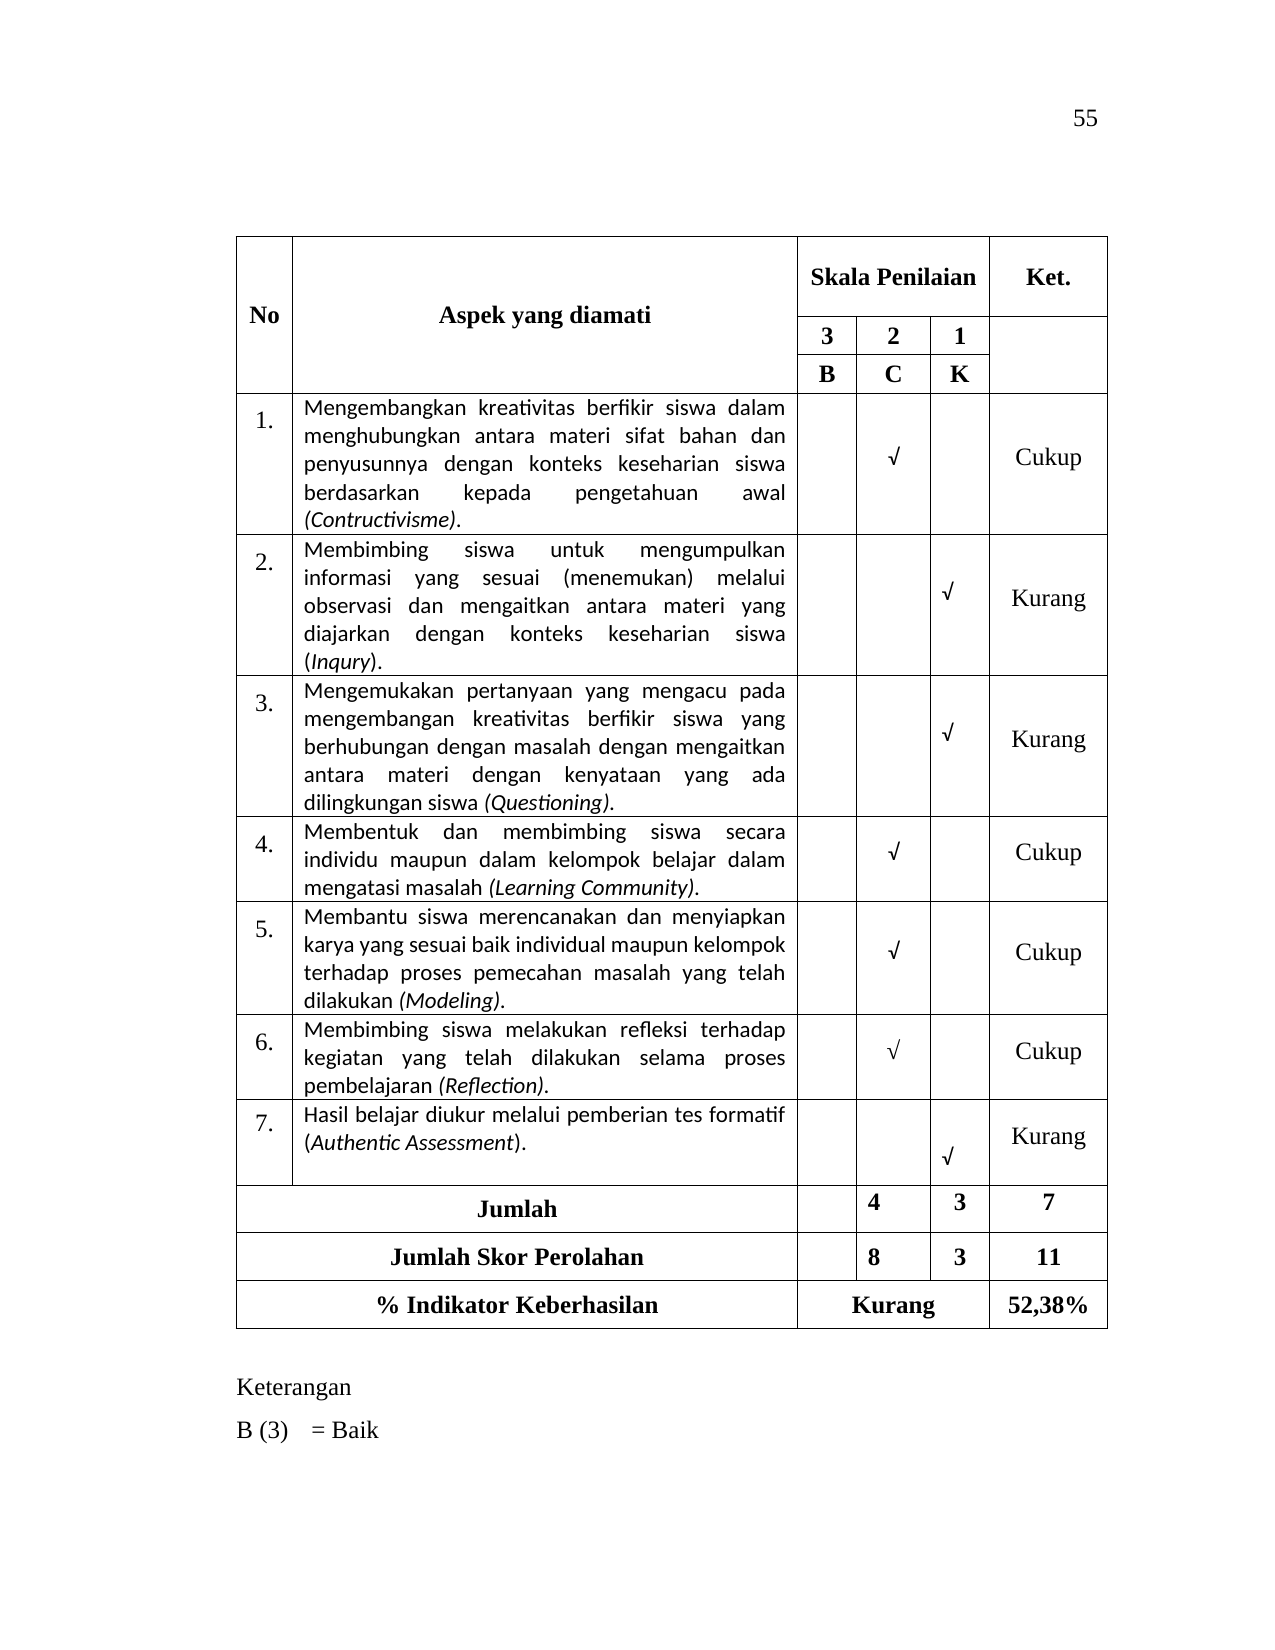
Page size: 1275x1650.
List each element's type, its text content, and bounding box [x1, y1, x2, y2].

table_cell √ [857, 817, 930, 901]
table_cell [798, 676, 856, 816]
table_cell 3 [798, 317, 856, 354]
table_cell [990, 317, 1107, 392]
table_cell Membimbing siswa untuk mengumpulkan informasi yang sesuai (menemukan) melalui observasi dan mengaitkan antara materi yang diajarkan dengan konteks keseharian siswa (Inqury). [293, 535, 797, 675]
table_cell [798, 1186, 856, 1232]
table_cell [931, 1015, 989, 1099]
table_cell 7. [237, 1100, 292, 1184]
table_cell √ [931, 1100, 989, 1184]
table_cell Hasil belajar diukur melalui pemberian tes formatif (Authentic Assessment). [293, 1100, 797, 1184]
table_cell Mengemukakan pertanyaan yang mengacu pada mengembangan kreativitas berfikir siswa yang berhubungan dengan masalah dengan mengaitkan antara materi dengan kenyataan yang ada dilingkungan siswa (Questioning). [293, 676, 797, 816]
table_cell Kurang [990, 1100, 1107, 1184]
text Keterangan [236, 1372, 1098, 1401]
table_cell Cukup [990, 902, 1107, 1014]
text B (3) = Baik [236, 1415, 1098, 1444]
table_cell 4. [237, 817, 292, 901]
table_cell [798, 817, 856, 901]
table_cell % Indikator Keberhasilan [237, 1281, 797, 1328]
table_header Ket. [990, 237, 1107, 316]
table_cell √ [857, 1015, 930, 1099]
table_header Aspek yang diamati [293, 237, 797, 392]
table_cell 2. [237, 535, 292, 675]
table_cell Cukup [990, 1015, 1107, 1099]
table_cell 3 [931, 1233, 989, 1280]
table_cell Kurang [990, 676, 1107, 816]
table_cell [931, 902, 989, 1014]
table_cell 2 [857, 317, 930, 354]
table_cell [857, 676, 930, 816]
table_cell 3 [931, 1186, 989, 1232]
table_cell Cukup [990, 394, 1107, 534]
table_cell [798, 1100, 856, 1184]
table_cell 5. [237, 902, 292, 1014]
table_cell Membimbing siswa melakukan refleksi terhadap kegiatan yang telah dilakukan selama proses pembelajaran (Reflection). [293, 1015, 797, 1099]
table_cell √ [931, 535, 989, 675]
table_cell [798, 1233, 856, 1280]
table_cell K [931, 355, 989, 392]
table_cell Jumlah [237, 1186, 797, 1232]
table_cell √ [857, 902, 930, 1014]
table_cell √ [857, 394, 930, 534]
table_cell [857, 1100, 930, 1184]
table_cell 8 [857, 1233, 930, 1280]
table_cell 6. [237, 1015, 292, 1099]
table_cell 7 [990, 1186, 1107, 1232]
table_cell C [857, 355, 930, 392]
table_cell [798, 1015, 856, 1099]
table_cell Membantu siswa merencanakan dan menyiapkan karya yang sesuai baik individual maupun kelompok terhadap proses pemecahan masalah yang telah dilakukan (Modeling). [293, 902, 797, 1014]
table_cell Kurang [990, 535, 1107, 675]
table_cell 11 [990, 1233, 1107, 1280]
table_cell [798, 394, 856, 534]
table_cell Jumlah Skor Perolahan [237, 1233, 797, 1280]
table_cell [931, 394, 989, 534]
table_cell 4 [857, 1186, 930, 1232]
table_cell Mengembangkan kreativitas berfikir siswa dalam menghubungkan antara materi sifat bahan dan penyusunnya dengan konteks keseharian siswa berdasarkan kepada pengetahuan awal (Contructivisme). [293, 394, 797, 534]
table_cell Cukup [990, 817, 1107, 901]
table_header No [237, 237, 292, 392]
table_cell 52,38% [990, 1281, 1107, 1328]
table_header Skala Penilaian [798, 237, 989, 316]
table_cell 1 [931, 317, 989, 354]
table_cell [931, 817, 989, 901]
table_cell Membentuk dan membimbing siswa secara individu maupun dalam kelompok belajar dalam mengatasi masalah (Learning Community). [293, 817, 797, 901]
table_cell B [798, 355, 856, 392]
table_cell √ [931, 676, 989, 816]
table_cell [857, 535, 930, 675]
table_cell 3. [237, 676, 292, 816]
table_cell Kurang [798, 1281, 989, 1328]
table_cell [798, 902, 856, 1014]
table_cell [798, 535, 856, 675]
table_cell 1. [237, 394, 292, 534]
